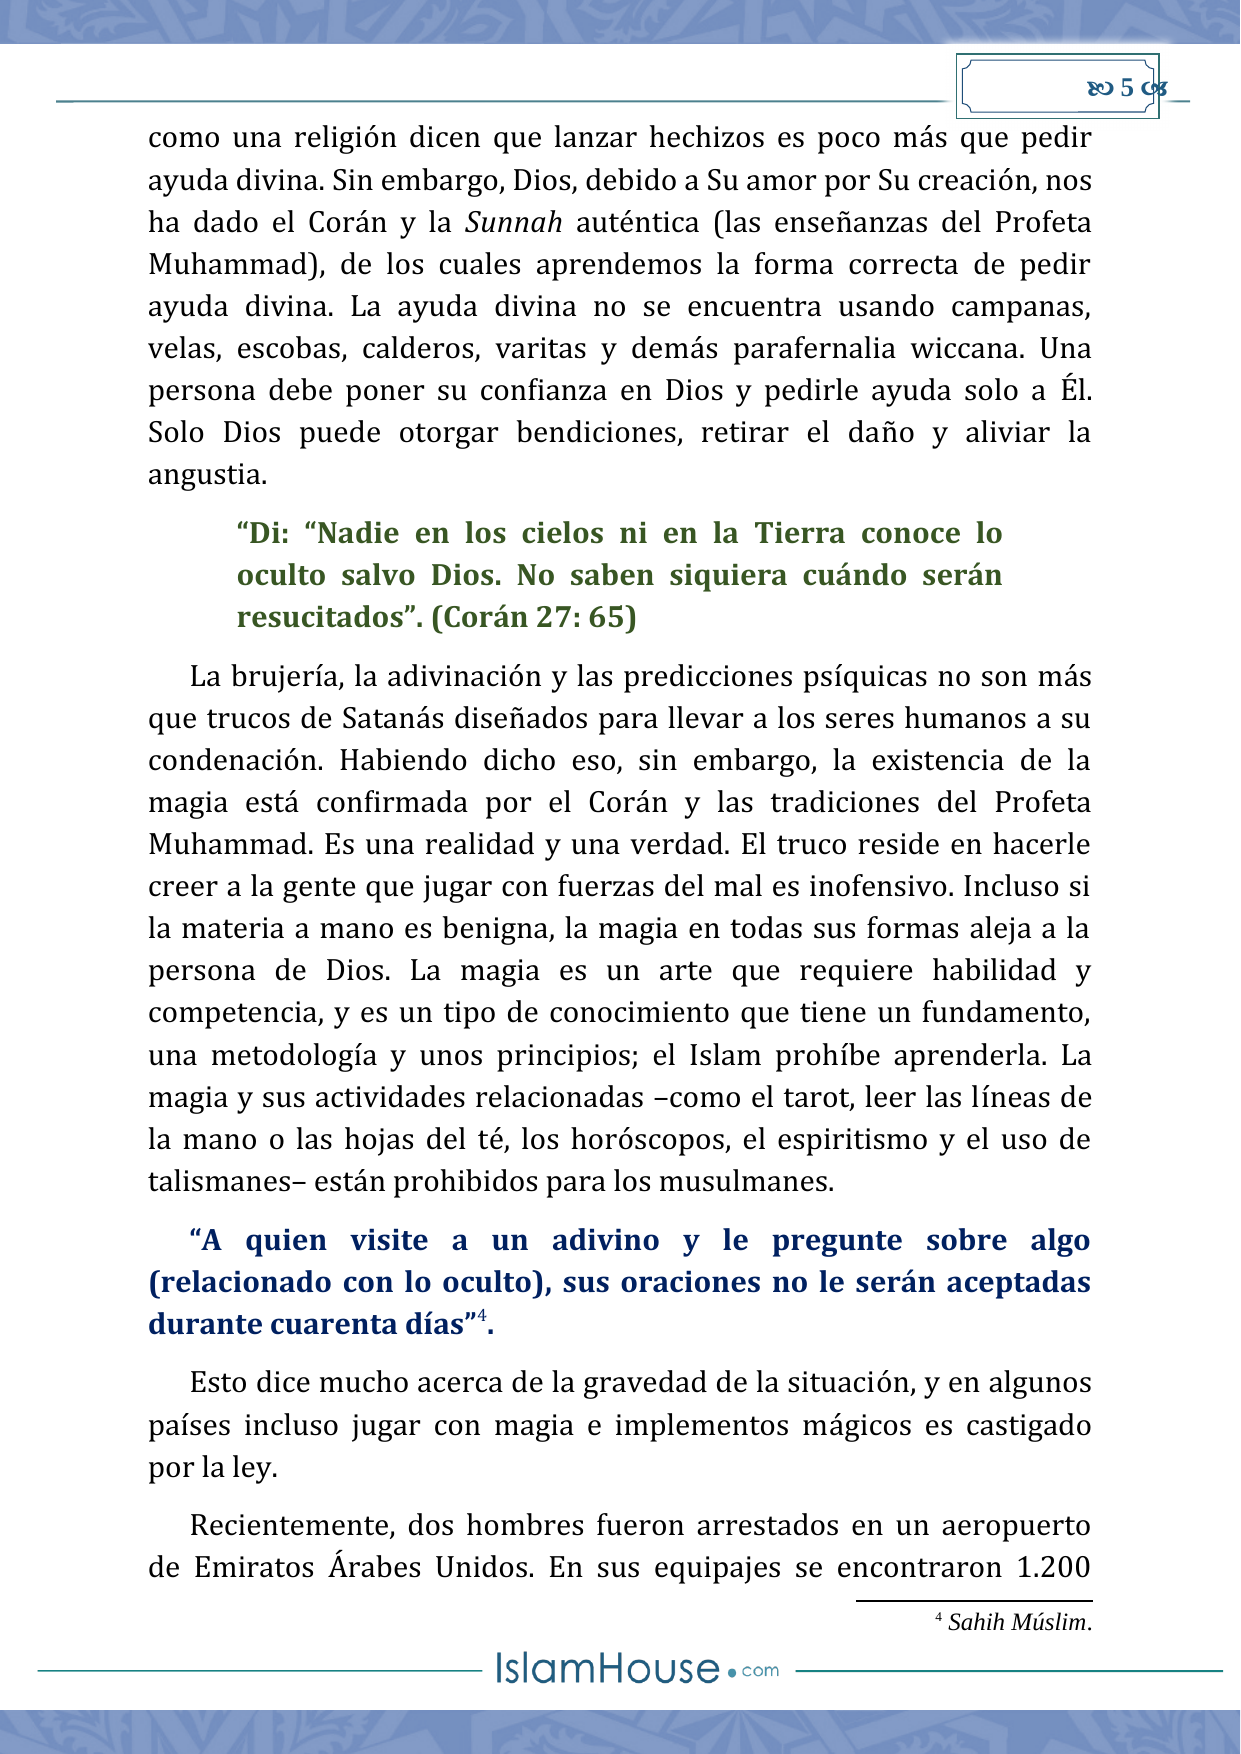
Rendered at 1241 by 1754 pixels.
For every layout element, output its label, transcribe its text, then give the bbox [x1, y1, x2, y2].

picture [487, 1646, 1224, 1691]
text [148, 1506, 1092, 1585]
text La brujería, la adivinación y las predicciones psíquicas no son más que trucos de Satanás diseñados para llevar a los seres humanos a su condenación. Habiendo dicho eso, sin embargo, la existencia de la magia está confirmada por el Corán y las tradiciones del Profeta Muhammad. Es una realidad y una verdad. El truco reside en hacerle creer a la gente que jugar con fuerzas del mal es inofensivo. Incluso si la materia a mano es benigna, la magia en todas sus formas aleja a la persona de Dios. La magia es un arte que requiere habilidad y competencia, y es un tipo de conocimiento que tiene un fundamento, una metodología y unos principios; el Islam prohíbe aprenderla. La magia y sus actividades relacionadas –como el tarot, leer las líneas de la mano o las hojas del té, los horóscopos, el espiritismo y el uso de talismanes– están prohibidos para los musulmanes. [148, 656, 1092, 1198]
text Esto dice mucho acerca de la gravedad de la situación, y en algunos países incluso jugar con magia e implementos mágicos es castigado por la ley. [148, 1363, 1092, 1484]
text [148, 118, 1092, 491]
text “Di: “Nadie en los cielos ni en la Tierra conoce lo oculto salvo Dios. No saben siquiera cuándo serán resucitados”. (Corán 27: 65) [236, 513, 1004, 634]
text “A quien visite a un adivino y le pregunte sobre algo (relacionado con lo oculto), sus oraciones no le serán aceptadas durante cuarenta días”. [148, 1220, 1092, 1341]
picture [28, 1645, 483, 1691]
